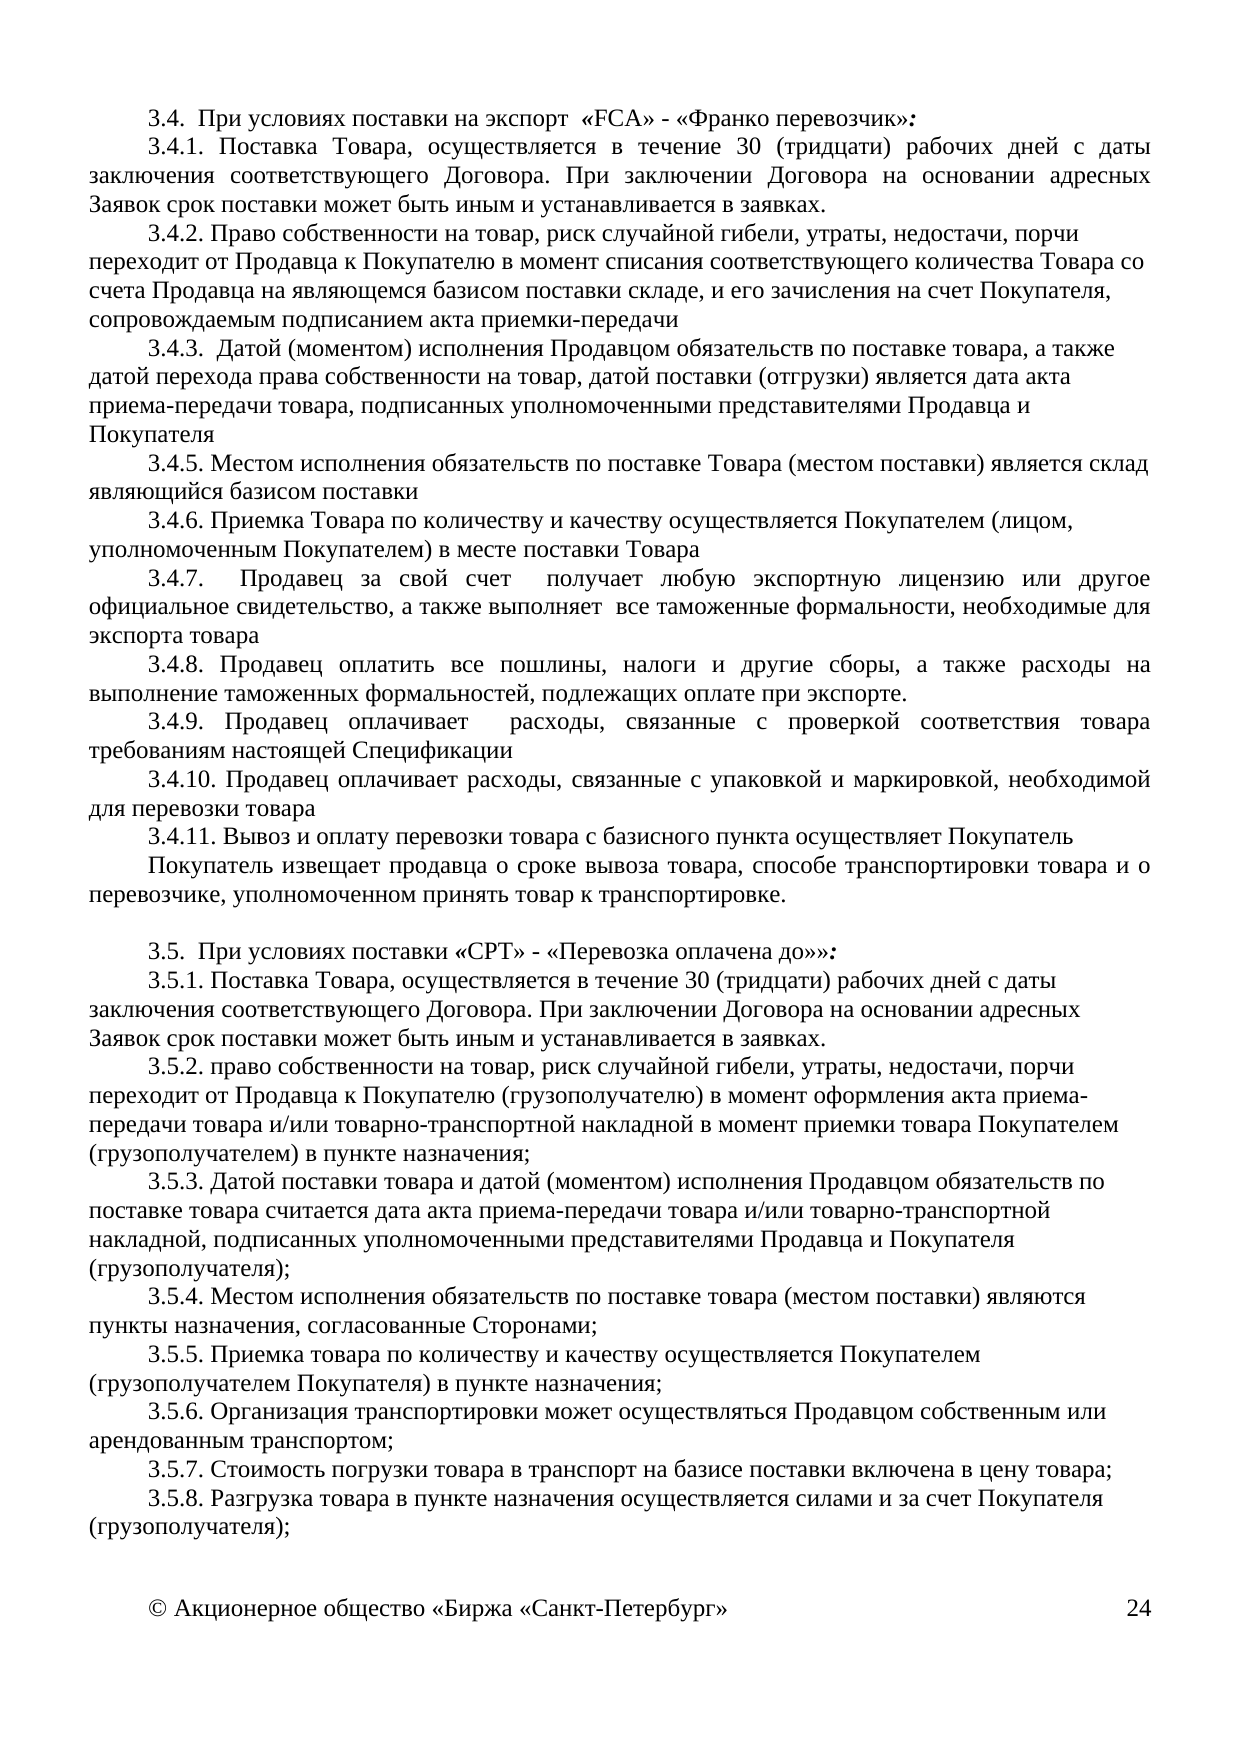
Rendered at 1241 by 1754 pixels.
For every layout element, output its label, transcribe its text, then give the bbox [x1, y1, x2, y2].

text 3.4.6. Приемка Товара по количеству и качеству осуществляется Покупателем (лицом, уполномоченным Покупателем) в месте поставки Товара [89, 505, 1152, 563]
text 3.4.11. Вывоз и оплату перевозки товара с базисного пункта осуществляет Покупатель [89, 821, 1152, 850]
text 3.4.10. Продавец оплачивает расходы, связанные с упаковкой и маркировкой, необходимой для перевозки товара [89, 764, 1152, 821]
text 3.5.6. Организация транспортировки может осуществляться Продавцом собственным или арендованным транспортом; [89, 1396, 1152, 1454]
text 3.5.1. Поставка Товара, осуществляется в течение 30 (тридцати) рабочих дней с даты заключения соответствующего Договора. При заключении Договора на основании адресных Заявок срок поставки может быть иным и устанавливается в заявках. [89, 965, 1152, 1051]
text 3.5.8. Разгрузка товара в пункте назначения осуществляется силами и за счет Покупателя (грузополучателя); [89, 1483, 1152, 1540]
text 3.5.3. Датой поставки товара и датой (моментом) исполнения Продавцом обязательств по поставке товара считается дата акта приема-передачи товара и/или товарно-транспортной накладной, подписанных уполномоченными представителями Продавца и Покупателя (грузополучателя); [89, 1166, 1152, 1281]
text 3.5.2. право собственности на товар, риск случайной гибели, утраты, недостачи, порчи переходит от Продавца к Покупателю (грузополучателю) в момент оформления акта приема-передачи товара и/или товарно-транспортной накладной в момент приемки товара Покупателем (грузополучателем) в пункте назначения; [89, 1051, 1152, 1166]
text 3.4. При условиях поставки на экспорт «FCA» - «Франко перевозчик»: [89, 103, 1152, 131]
text 3.5.4. Местом исполнения обязательств по поставке товара (местом поставки) являются пункты назначения, согласованные Сторонами; [89, 1281, 1152, 1339]
text 3.4.8. Продавец оплатить все пошлины, налоги и другие сборы, а также расходы на выполнение таможенных формальностей, подлежащих оплате при экспорте. [89, 649, 1152, 706]
text 3.4.7. Продавец за свой счет получает любую экспортную лицензию или другое официальное свидетельство, а также выполняет все таможенные формальности, необходимые для экспорта товара [89, 563, 1152, 649]
text 3.4.3. Датой (моментом) исполнения Продавцом обязательств по поставке товара, а также датой перехода права собственности на товар, датой поставки (отгрузки) является дата акта приема-передачи товара, подписанных уполномоченными представителями Продавца и Покупателя [89, 333, 1152, 448]
text 3.5. При условиях поставки «СРТ» - «Перевозка оплачена до»»: [89, 936, 1152, 965]
text 3.5.7. Стоимость погрузки товара в транспорт на базисе поставки включена в цену товара; [89, 1454, 1152, 1483]
text Покупатель извещает продавца о сроке вывоза товара, способе транспортировки товара и о перевозчике, уполномоченном принять товар к транспортировке. [89, 850, 1152, 908]
text 3.5.5. Приемка товара по количеству и качеству осуществляется Покупателем (грузополучателем Покупателя) в пункте назначения; [89, 1339, 1152, 1396]
text 3.4.9. Продавец оплачивает расходы, связанные с проверкой соответствия товара требованиям настоящей Спецификации [89, 706, 1152, 764]
text 3.4.1. Поставка Товара, осуществляется в течение 30 (тридцати) рабочих дней с даты заключения соответствующего Договора. При заключении Договора на основании адресных Заявок срок поставки может быть иным и устанавливается в заявках. [89, 131, 1152, 218]
text 3.4.2. Право собственности на товар, риск случайной гибели, утраты, недостачи, порчи переходит от Продавца к Покупателю в момент списания соответствующего количества Товара со счета Продавца на являющемся базисом поставки складе, и его зачисления на счет Покупателя, сопровождаемым подписанием акта приемки-передачи [89, 218, 1152, 333]
text 3.4.5. Местом исполнения обязательств по поставке Товара (местом поставки) является склад являющийся базисом поставки [89, 448, 1152, 505]
